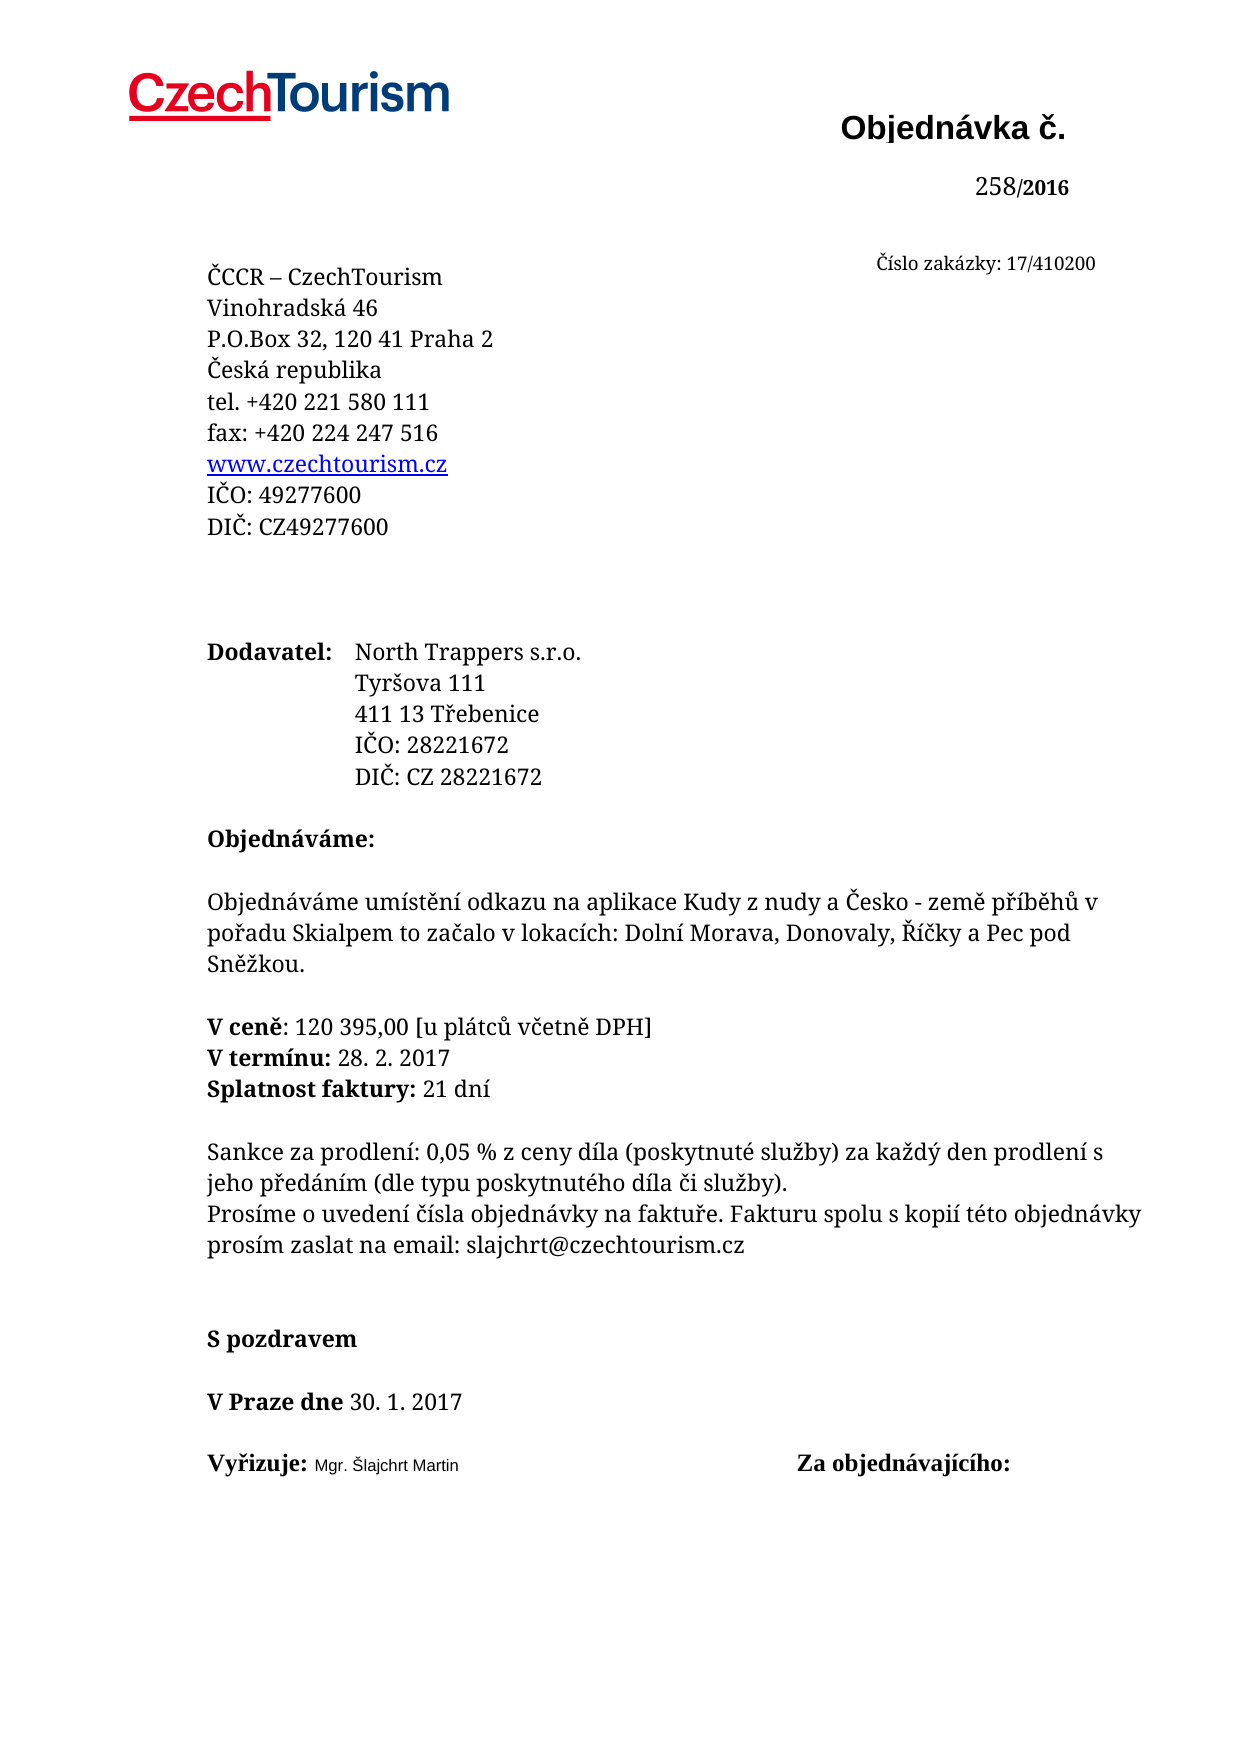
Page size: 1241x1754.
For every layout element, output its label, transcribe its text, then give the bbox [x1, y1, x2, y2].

text 411 13 Třebenice [207, 698, 1152, 729]
text Tyršova 111 [207, 667, 1152, 698]
text ČCCR – CzechTourism [207, 260, 1152, 292]
text IČO: 49277600 [207, 479, 1152, 510]
text Objednáváme: [207, 823, 1152, 854]
text V termínu: 28. 2. 2017 [207, 1042, 1152, 1073]
text V Praze dne 30. 1. 2017 [207, 1385, 1152, 1417]
text DIČ: CZ49277600 [207, 510, 1152, 542]
text DIČ: CZ 28221672 [207, 760, 1152, 792]
text IČO: 28221672 [207, 729, 1152, 760]
text Vyřizuje: Mgr. Šlajchrt Martin Za objednávajícího: [207, 1448, 1152, 1477]
text Prosíme o uvedení čísla objednávky na faktuře. Fakturu spolu s kopií této objednávky prosím zaslat na email: slajchrt@czechtourism.cz [207, 1198, 1152, 1260]
text Vinohradská 46 P.O.Box 32, 120 41 Praha 2 Česká republika tel. +420 221 580 111 fax: +420 224 247 516 [207, 292, 1152, 448]
text V ceně: 120 395,00 [u plátců včetně DPH] [207, 1010, 1152, 1042]
text Objednáváme umístění odkazu na aplikace Kudy z nudy a Česko - země příběhů v pořadu Skialpem to začalo v lokacích: Dolní Morava, Donovaly, Říčky a Pec pod Sněžkou. [207, 885, 1152, 979]
text Sankce za prodlení: 0,05 % z ceny díla (poskytnuté služby) za každý den prodlení s jeho předáním (dle typu poskytnutého díla či služby). [207, 1135, 1152, 1198]
text Dodavatel: North Trappers s.r.o. [207, 635, 1152, 667]
text Splatnost faktury: 21 dní [207, 1073, 1152, 1104]
text S pozdravem [207, 1323, 1152, 1354]
picture [59, 0, 522, 196]
text www.czechtourism.cz [207, 448, 1152, 479]
